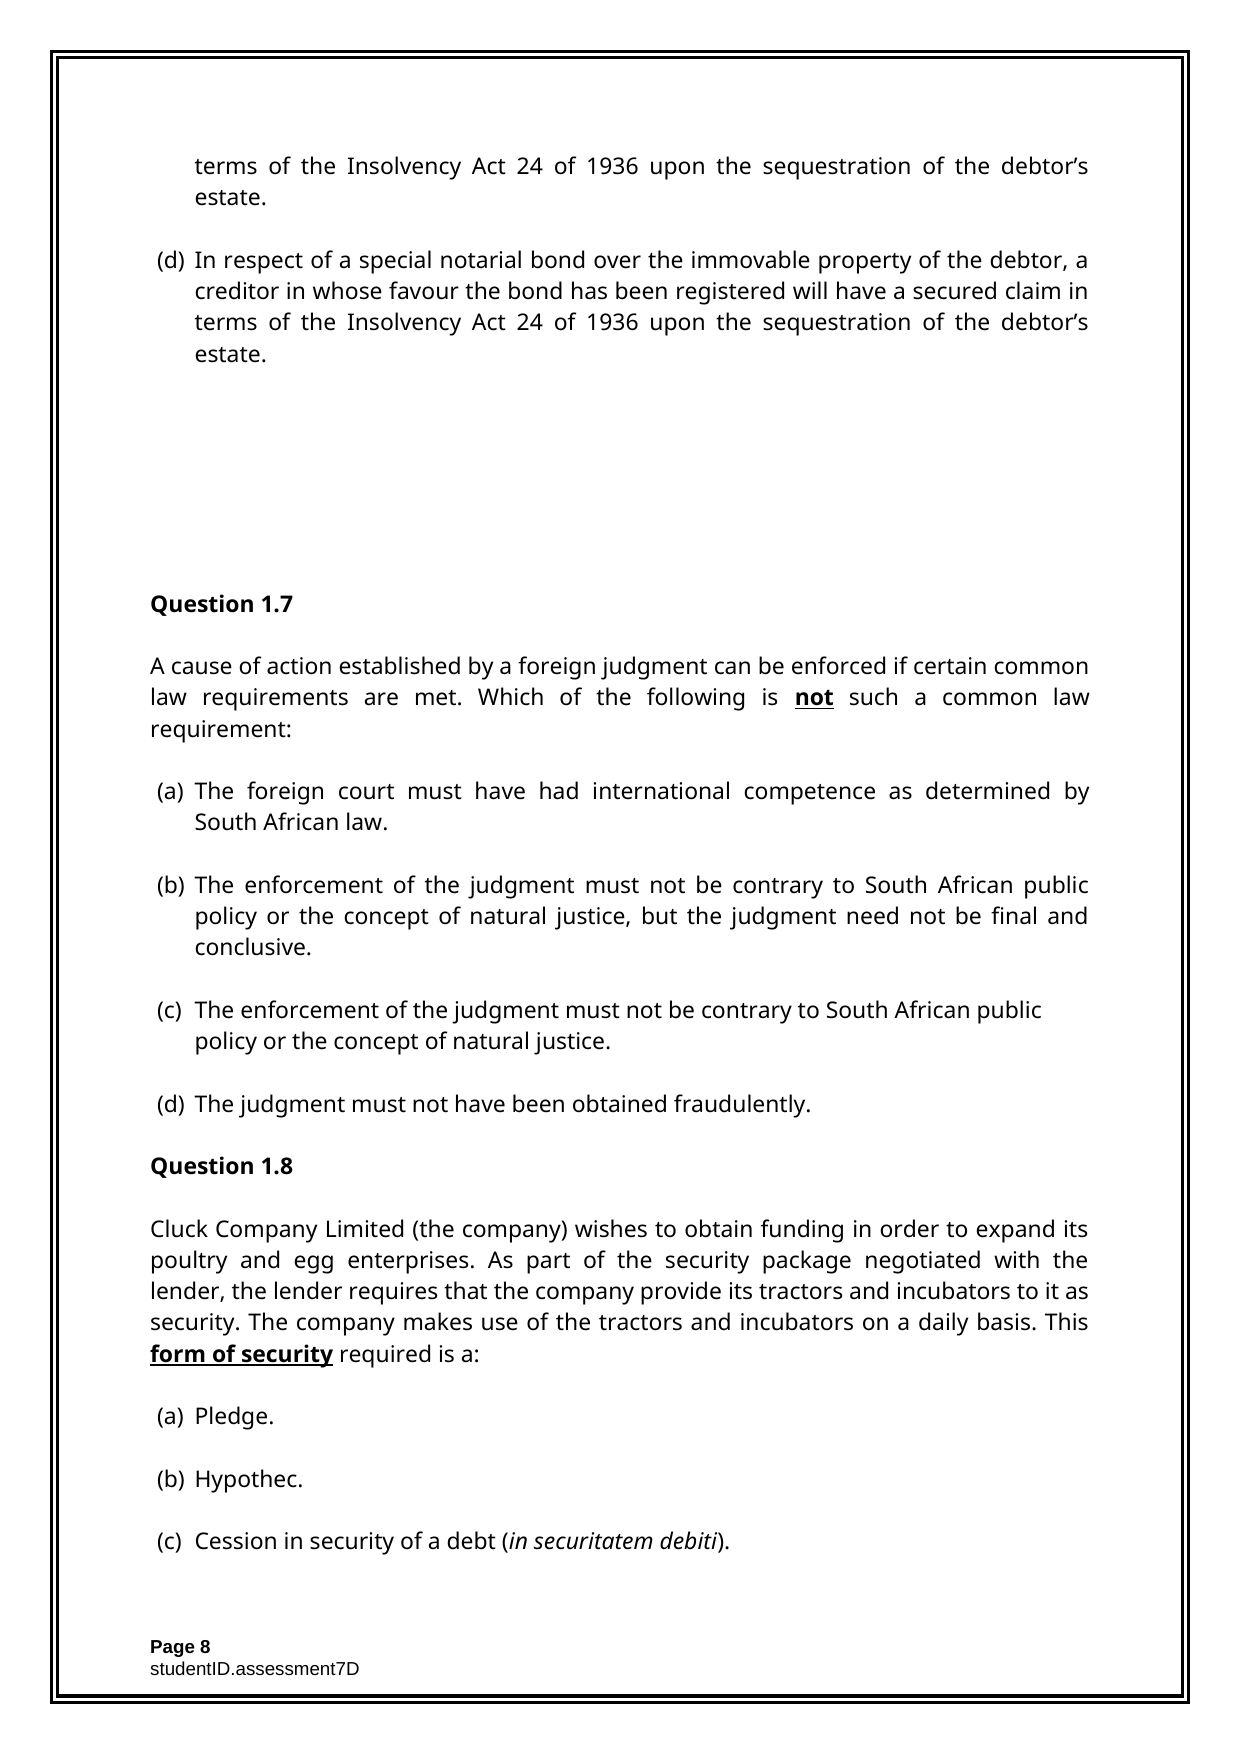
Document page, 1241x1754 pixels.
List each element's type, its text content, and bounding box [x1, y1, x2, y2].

text A cause of action established by a foreign judgment can be enforced if certain common law requirements are met. Which of the following is not such a common law requirement: [150, 650, 1090, 744]
text Question 1.8 [150, 1150, 1090, 1181]
list The enforcement of the judgment must not be contrary to South African public policy or the concept of natural justice, but the judgment need not be final and conclusive. [157, 869, 1090, 962]
list Pledge. [157, 1400, 1090, 1431]
list In respect of a special notarial bond over the immovable property of the debtor, a creditor in whose favour the bond has been registered will have a secured claim in terms of the Insolvency Act 24 of 1936 upon the sequestration of the debtor’s estate. [157, 244, 1090, 369]
list Hypothec. [157, 1462, 1090, 1494]
list The judgment must not have been obtained fraudulently. [157, 1087, 1090, 1119]
list Cession in security of a debt (in securitatem debiti). [157, 1525, 1090, 1556]
list The enforcement of the judgment must not be contrary to South African public policy or the concept of natural justice. [157, 994, 1090, 1056]
text Cluck Company Limited (the company) wishes to obtain funding in order to expand its poultry and egg enterprises. As part of the security package negotiated with the lender, the lender requires that the company provide its tractors and incubators to it as security. The company makes use of the tractors and incubators on a daily basis. This form of security required is a: [150, 1212, 1090, 1369]
text Question 1.7 [150, 587, 1090, 619]
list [157, 150, 1090, 212]
list The foreign court must have had international competence as determined by South African law. [157, 775, 1090, 837]
